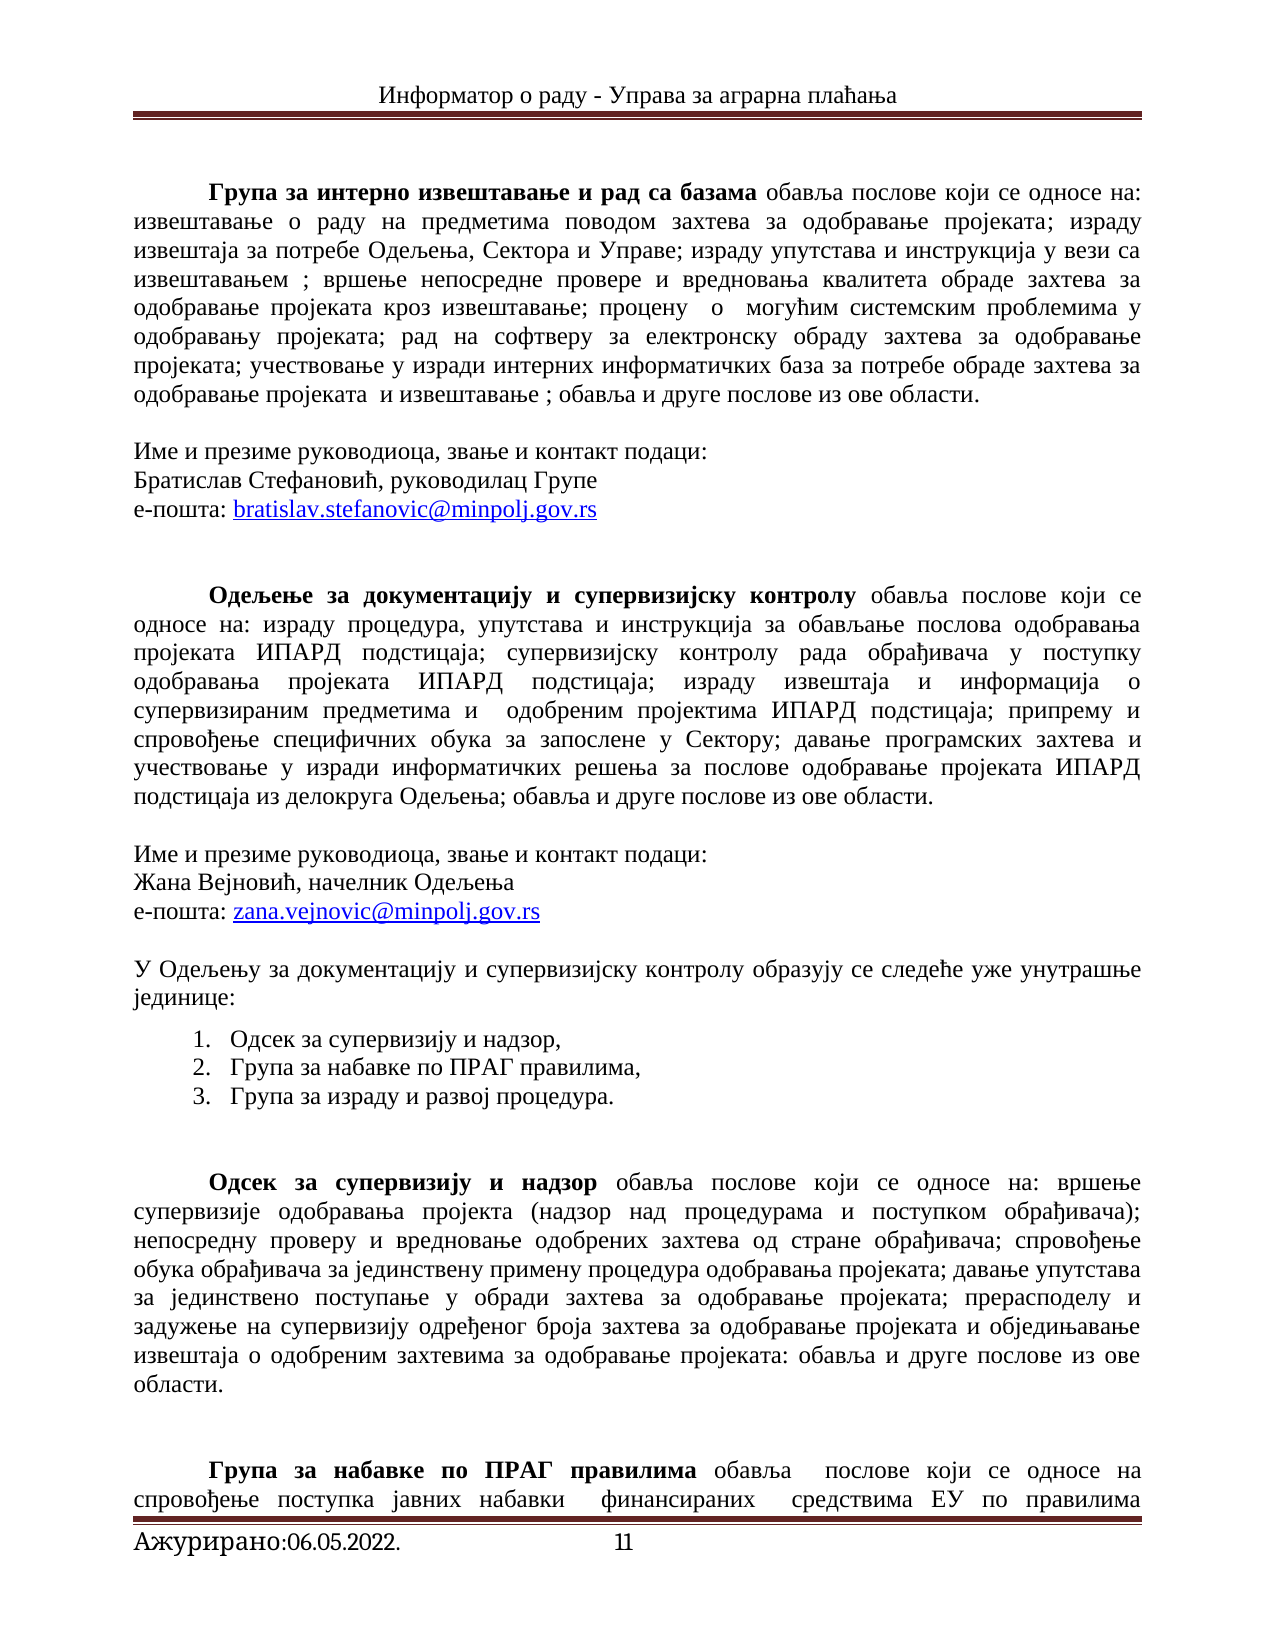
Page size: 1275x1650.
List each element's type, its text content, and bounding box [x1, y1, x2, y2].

text Одсек за супервизију и надзор обавља послове који се односе на: вршење супервизије одобравања пројекта (надзор над процедурама и поступком обрађивача); непосредну проверу и вредновање одобрених захтева од стране обрађивача; спровођење обука обрађивача за јединствену примену процедура одобравања пројеката; давање упутстава за јединствено поступање у обради захтева за одобравање пројеката; прерасподелу и задужење на супервизију одређеног броја захтева за одобравање пројеката и обједињавање извештаја о одобреним захтевима за одобравање пројеката: обавља и друге послове из ове области. [133, 1167, 1142, 1397]
text У Одељењу за документацију и супервизијску контролу образују се следеће уже унутрашње јединице: [133, 954, 1142, 1011]
text Име и презиме руководиоца, звање и контакт подаци: [133, 436, 1142, 465]
text Група за интерно извештавање и рад са базама обавља послове који се односе на: извештавањe о раду на предметима поводом захтева за одобравање пројеката; израду извештаја за потребе Oдељења, Сектора и Управе; израду упутстава и инструкција у вези са извештавањем ; вршење непосредне провере и вредновања квалитета обраде захтева за одобравање пројеката кроз извештавање; процену o могућим системским проблемима у одобравању пројеката; рад на софтверу за електронску обраду захтева за одобравање пројеката; учествовање у изради интерних информатичких база за потребе обраде захтева за одобравање пројеката и извештавањe ; обавља и друге послове из ове области. [133, 177, 1142, 407]
text е-пошта: zana.vejnovic@minpolj.gov.rs [133, 896, 1142, 925]
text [133, 1455, 1142, 1512]
list Група за набавке по ПРАГ правилима, [192, 1052, 1142, 1081]
list Група за израду и развој процедура. [192, 1081, 1142, 1110]
text е-пошта: bratislav.stefanovic@minpolj.gov.rs [133, 494, 1142, 522]
text Братислав Стефановић, руководилац Групе [133, 465, 1142, 494]
list Одсек за супервизију и надзор, [192, 1024, 1142, 1052]
text Одељење за документацију и супервизијску контролу обавља послове који се односе на: израду процедура, упутстава и инструкција за обављање послова одобравања пројеката ИПАРД подстицаја; супервизијску контролу рада обрађивача у поступку одобравања пројеката ИПАРД подстицаја; израду извештаја и информација о супервизираним предметима и одобреним пројектима ИПАРД подстицаја; припрему и спровођење специфичних обука за запослене у Сектору; давање програмских захтева и учествовање у изради информатичких решења за послове одобравање пројеката ИПАРД подстицаја из делокруга Одељења; обавља и друге послове из ове области. [133, 580, 1142, 810]
text Жана Вејновић, начелник Одељења [133, 867, 1142, 896]
text Име и презиме руководиоца, звање и контакт подаци: [133, 839, 1142, 867]
